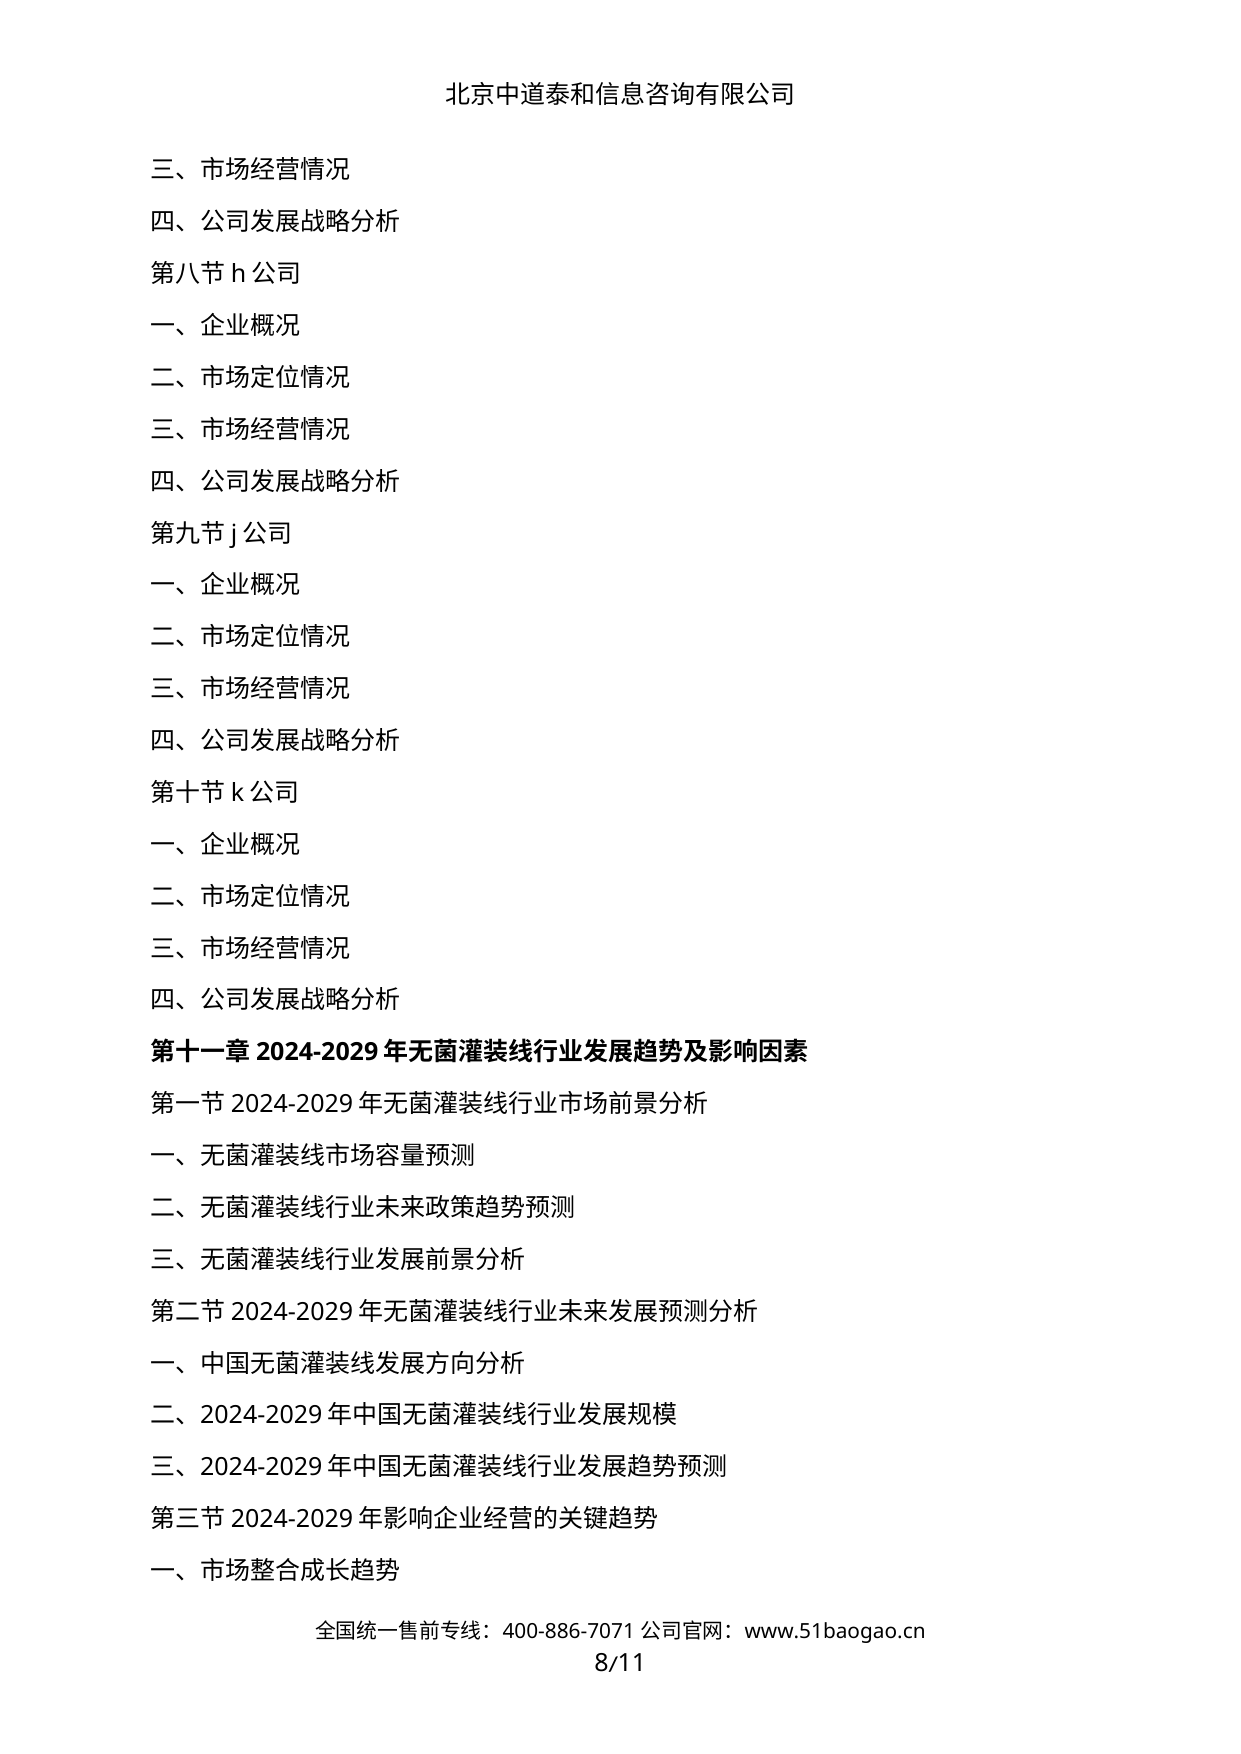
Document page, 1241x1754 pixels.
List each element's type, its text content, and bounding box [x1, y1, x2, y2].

text 三、市场经营情况 [150, 928, 1090, 964]
text 三、无菌灌装线行业发展前景分析 [150, 1239, 1090, 1276]
text 第一节 2024-2029年无菌灌装线行业市场前景分析 [150, 1084, 1090, 1120]
text 四、公司发展战略分析 [150, 202, 1090, 238]
text 四、公司发展战略分析 [150, 721, 1090, 757]
text 二、无菌灌装线行业未来政策趋势预测 [150, 1187, 1090, 1224]
text 一、无菌灌装线市场容量预测 [150, 1136, 1090, 1172]
text 第九节 j公司 [150, 513, 1090, 549]
text 三、2024-2029年中国无菌灌装线行业发展趋势预测 [150, 1447, 1090, 1483]
text 三、市场经营情况 [150, 409, 1090, 446]
text 第十一章 2024-2029年无菌灌装线行业发展趋势及影响因素 [150, 1032, 1090, 1068]
text 第八节 h公司 [150, 254, 1090, 290]
text 第十节 k公司 [150, 772, 1090, 809]
text 二、市场定位情况 [150, 357, 1090, 394]
text 一、企业概况 [150, 565, 1090, 601]
text 二、市场定位情况 [150, 617, 1090, 653]
text 四、公司发展战略分析 [150, 980, 1090, 1016]
text 一、中国无菌灌装线发展方向分析 [150, 1343, 1090, 1379]
text 二、市场定位情况 [150, 876, 1090, 912]
text 三、市场经营情况 [150, 150, 1090, 186]
text 第三节 2024-2029年影响企业经营的关键趋势 [150, 1499, 1090, 1535]
text 一、市场整合成长趋势 [150, 1551, 1090, 1587]
text 一、企业概况 [150, 306, 1090, 342]
text 二、2024-2029年中国无菌灌装线行业发展规模 [150, 1395, 1090, 1431]
text 一、企业概况 [150, 824, 1090, 861]
text 四、公司发展战略分析 [150, 461, 1090, 497]
text 三、市场经营情况 [150, 669, 1090, 705]
text 第二节 2024-2029年无菌灌装线行业未来发展预测分析 [150, 1291, 1090, 1327]
